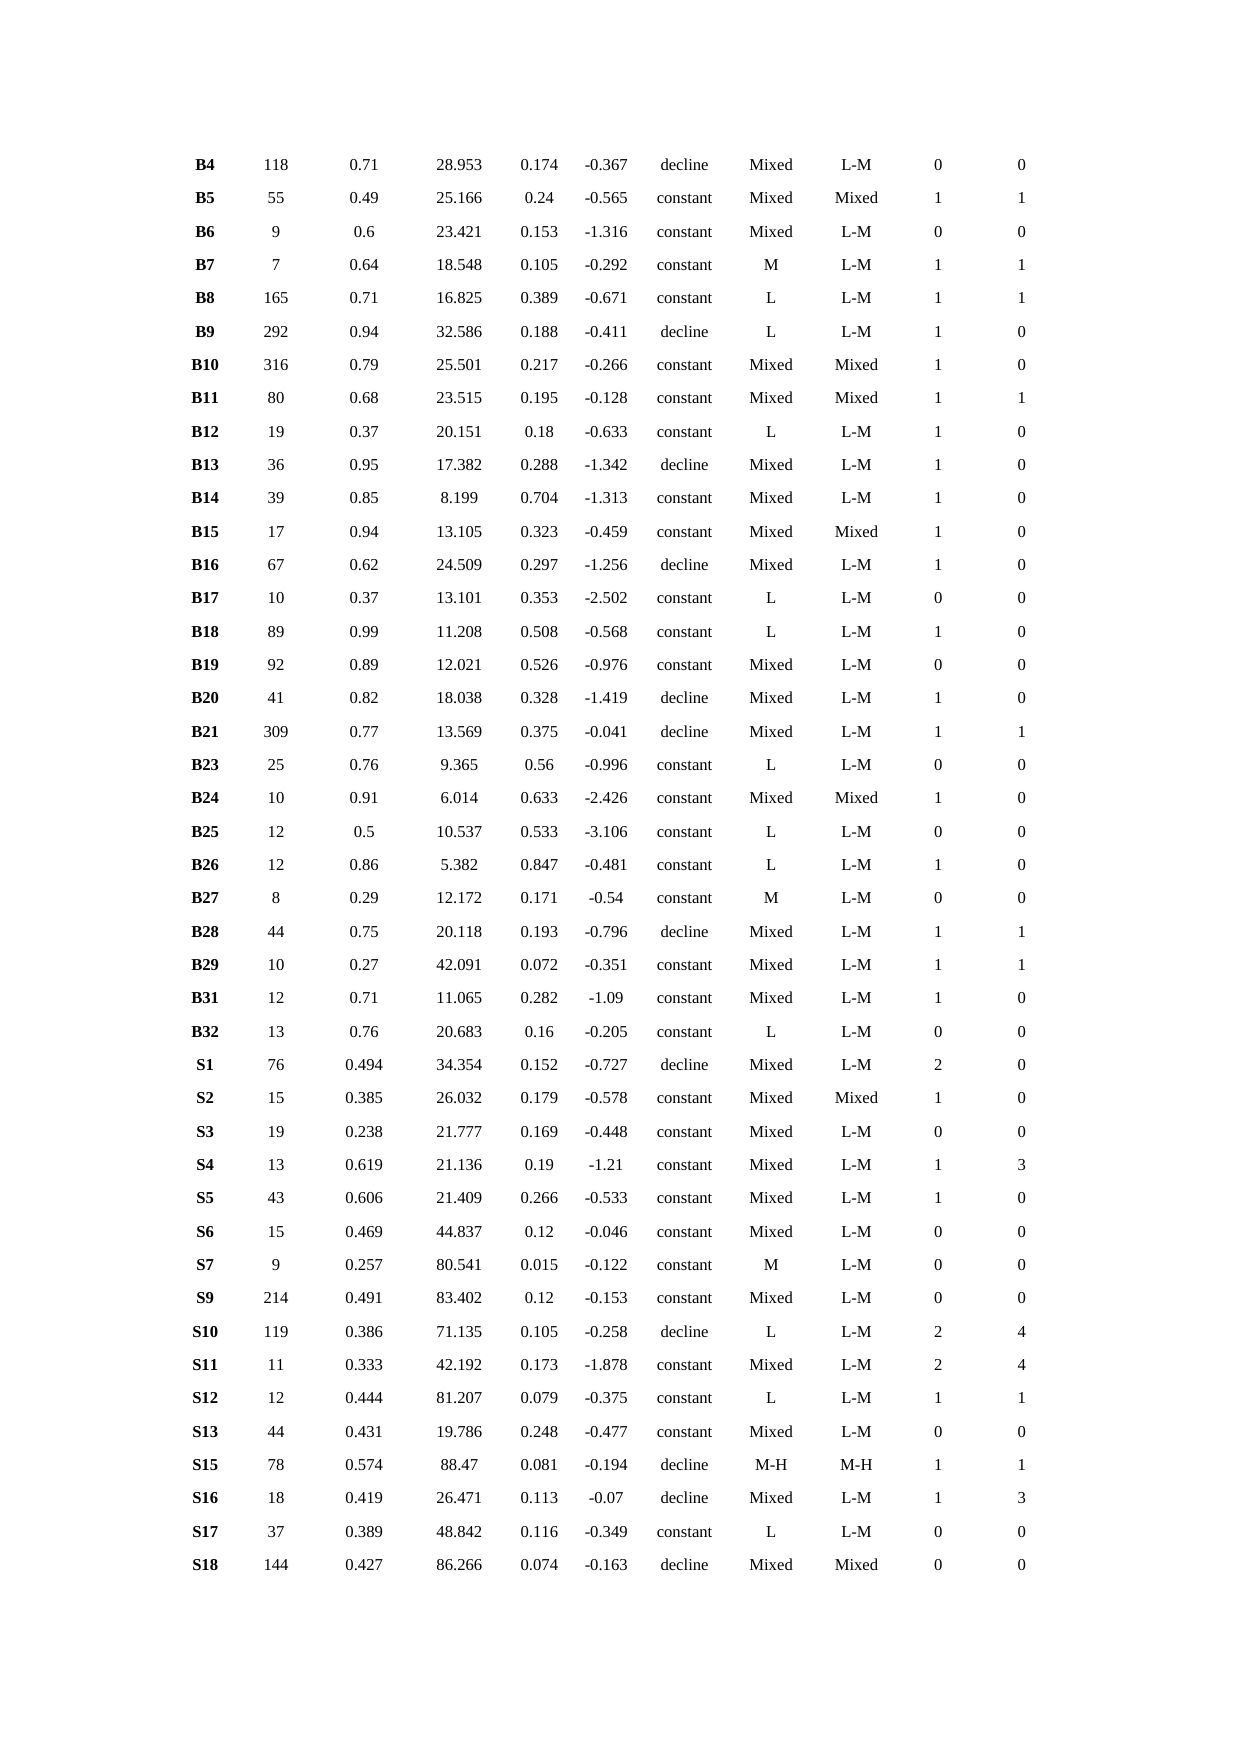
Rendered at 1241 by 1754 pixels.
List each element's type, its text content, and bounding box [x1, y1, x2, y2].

table_cell Mixed [816, 1548, 896, 1581]
table_cell S18 [177, 1548, 233, 1581]
table_cell S9 [177, 1281, 233, 1314]
table_cell 0 [896, 748, 980, 781]
table_cell B4 [177, 148, 233, 181]
table_cell S10 [177, 1314, 233, 1348]
table_cell 0 [896, 148, 980, 181]
table_cell constant [643, 1248, 726, 1281]
table_cell L-M [816, 1414, 896, 1448]
table_cell 1 [896, 681, 980, 714]
table_cell 37 [233, 1514, 319, 1548]
table_cell 80 [233, 381, 319, 414]
table_cell Mixed [726, 1281, 816, 1314]
table_cell 21.136 [409, 1148, 509, 1181]
table_cell 15 [233, 1214, 319, 1248]
table_cell L-M [816, 848, 896, 881]
table_cell S17 [177, 1514, 233, 1548]
table_cell Mixed [726, 214, 816, 248]
table_cell -0.996 [569, 748, 643, 781]
table_cell 0.386 [319, 1314, 409, 1348]
table_cell Mixed [816, 1081, 896, 1114]
table_cell constant [643, 1381, 726, 1414]
table_cell constant [643, 648, 726, 681]
table_cell 0.015 [509, 1248, 569, 1281]
table_cell 2 [896, 1348, 980, 1381]
table_cell 1 [896, 848, 980, 881]
table_cell 0.91 [319, 781, 409, 814]
table_cell -1.256 [569, 548, 643, 581]
table_cell 0.444 [319, 1381, 409, 1414]
table_cell constant [643, 1281, 726, 1314]
table_cell 0.116 [509, 1514, 569, 1548]
table_cell 0 [980, 514, 1063, 548]
table_cell 0 [980, 614, 1063, 648]
table_cell 0 [980, 648, 1063, 681]
table_cell L-M [816, 448, 896, 481]
table_cell 0 [980, 1181, 1063, 1214]
table_cell -0.533 [569, 1181, 643, 1214]
table_cell S5 [177, 1181, 233, 1214]
table_cell 1 [896, 414, 980, 448]
table_cell constant [643, 981, 726, 1014]
table_cell decline [643, 1314, 726, 1348]
table_cell L [726, 814, 816, 848]
table_cell 32.586 [409, 314, 509, 348]
table_cell 34.354 [409, 1048, 509, 1081]
table_cell 1 [896, 1181, 980, 1214]
table_cell 0.179 [509, 1081, 569, 1114]
table_cell 0.27 [319, 948, 409, 981]
table_cell 0 [896, 581, 980, 614]
table_cell Mixed [726, 148, 816, 181]
table_cell 309 [233, 714, 319, 748]
table_cell 6.014 [409, 781, 509, 814]
table_cell L-M [816, 981, 896, 1014]
table_cell 0 [980, 314, 1063, 348]
table_cell S11 [177, 1348, 233, 1381]
table_cell Mixed [726, 914, 816, 948]
table_cell 39 [233, 481, 319, 514]
table_cell Mixed [726, 1548, 816, 1581]
table_cell Mixed [816, 514, 896, 548]
table_cell Mixed [816, 348, 896, 381]
table_cell 0 [980, 581, 1063, 614]
table_cell 0.081 [509, 1448, 569, 1481]
table_cell Mixed [726, 1181, 816, 1214]
table_cell Mixed [726, 1348, 816, 1381]
table_cell 1 [896, 281, 980, 314]
table_cell S7 [177, 1248, 233, 1281]
table_cell constant [643, 948, 726, 981]
table_cell S3 [177, 1114, 233, 1148]
table_cell B10 [177, 348, 233, 381]
table_cell 2 [896, 1048, 980, 1081]
table_cell 28.953 [409, 148, 509, 181]
table_cell B19 [177, 648, 233, 681]
table_cell L-M [816, 281, 896, 314]
table_cell 0.323 [509, 514, 569, 548]
table_cell 0 [896, 1014, 980, 1048]
table_cell 292 [233, 314, 319, 348]
table_cell 0 [980, 1414, 1063, 1448]
table_cell 25 [233, 748, 319, 781]
table_cell 0 [896, 1281, 980, 1314]
table_cell 0.37 [319, 414, 409, 448]
table_cell L-M [816, 681, 896, 714]
table_cell 1 [896, 781, 980, 814]
table_cell L [726, 1381, 816, 1414]
table_cell S16 [177, 1481, 233, 1514]
table_cell 12 [233, 981, 319, 1014]
table_cell decline [643, 448, 726, 481]
table_cell L-M [816, 881, 896, 914]
table_cell 0 [980, 148, 1063, 181]
table_cell 0 [980, 1248, 1063, 1281]
table_cell L-M [816, 548, 896, 581]
table_cell B27 [177, 881, 233, 914]
table_cell 0.419 [319, 1481, 409, 1514]
table_cell 1 [896, 1481, 980, 1514]
table_cell L-M [816, 314, 896, 348]
table_cell -0.477 [569, 1414, 643, 1448]
table_cell L-M [816, 1014, 896, 1048]
table_cell -0.07 [569, 1481, 643, 1514]
table_cell S1 [177, 1048, 233, 1081]
table_cell 0 [980, 814, 1063, 848]
table_cell B21 [177, 714, 233, 748]
table_cell 18.548 [409, 248, 509, 281]
table_cell 41 [233, 681, 319, 714]
table_cell M [726, 248, 816, 281]
table_cell constant [643, 1181, 726, 1214]
table_cell -1.09 [569, 981, 643, 1014]
table_cell 0.95 [319, 448, 409, 481]
table_cell L-M [816, 1248, 896, 1281]
table_cell L-M [816, 1214, 896, 1248]
table_cell 0.62 [319, 548, 409, 581]
table_cell constant [643, 181, 726, 214]
table_cell constant [643, 881, 726, 914]
table_cell constant [643, 1214, 726, 1248]
table_cell 23.515 [409, 381, 509, 414]
table_cell L-M [816, 214, 896, 248]
table_cell -3.106 [569, 814, 643, 848]
table_cell 1 [980, 181, 1063, 214]
table_cell 4 [980, 1348, 1063, 1381]
table_cell S4 [177, 1148, 233, 1181]
table_cell 13 [233, 1148, 319, 1181]
table_cell B8 [177, 281, 233, 314]
table_cell B18 [177, 614, 233, 648]
table_cell decline [643, 914, 726, 948]
table_cell 0.606 [319, 1181, 409, 1214]
table_cell 9.365 [409, 748, 509, 781]
table_cell L [726, 581, 816, 614]
table_cell Mixed [726, 348, 816, 381]
table_cell B12 [177, 414, 233, 448]
table_cell -0.578 [569, 1081, 643, 1114]
table_cell constant [643, 414, 726, 448]
table_cell L-M [816, 1514, 896, 1548]
table_cell constant [643, 748, 726, 781]
table_cell decline [643, 714, 726, 748]
table_cell -0.411 [569, 314, 643, 348]
table_cell B14 [177, 481, 233, 514]
table_cell 42.192 [409, 1348, 509, 1381]
table_cell 0.248 [509, 1414, 569, 1448]
table_cell L [726, 748, 816, 781]
table_cell 0.266 [509, 1181, 569, 1214]
table_cell decline [643, 1448, 726, 1481]
table_cell 0.195 [509, 381, 569, 414]
table_cell 1 [896, 981, 980, 1014]
table_cell Mixed [816, 381, 896, 414]
table_cell 0 [980, 1281, 1063, 1314]
table_cell B15 [177, 514, 233, 548]
table_cell 0 [980, 748, 1063, 781]
table_cell 0 [980, 1081, 1063, 1114]
table_cell -0.041 [569, 714, 643, 748]
table_cell 165 [233, 281, 319, 314]
table_cell 21.409 [409, 1181, 509, 1214]
table_cell Mixed [726, 1114, 816, 1148]
table_cell 0.328 [509, 681, 569, 714]
table_cell L-M [816, 714, 896, 748]
table_cell 44 [233, 1414, 319, 1448]
table_cell constant [643, 514, 726, 548]
table_cell 0.633 [509, 781, 569, 814]
table_cell 0.153 [509, 214, 569, 248]
table_cell 0 [980, 1048, 1063, 1081]
table_cell -0.367 [569, 148, 643, 181]
table_cell 13.101 [409, 581, 509, 614]
table_cell 12 [233, 848, 319, 881]
table_cell 26.032 [409, 1081, 509, 1114]
table_cell 0 [980, 548, 1063, 581]
table_cell 10.537 [409, 814, 509, 848]
table_cell Mixed [726, 448, 816, 481]
table_cell 1 [980, 381, 1063, 414]
table_cell 8 [233, 881, 319, 914]
table_cell 1 [896, 481, 980, 514]
table_cell 20.683 [409, 1014, 509, 1048]
table_cell 0.169 [509, 1114, 569, 1148]
table_cell 0.491 [319, 1281, 409, 1314]
table_cell L [726, 1514, 816, 1548]
table_cell -0.122 [569, 1248, 643, 1281]
table_cell constant [643, 348, 726, 381]
table_cell 0.152 [509, 1048, 569, 1081]
table_cell -0.796 [569, 914, 643, 948]
table_cell S12 [177, 1381, 233, 1414]
table_cell 11.208 [409, 614, 509, 648]
table_cell 0.113 [509, 1481, 569, 1514]
table_cell L [726, 848, 816, 881]
table_cell 92 [233, 648, 319, 681]
table_cell -1.316 [569, 214, 643, 248]
table_cell constant [643, 848, 726, 881]
table_cell L-M [816, 814, 896, 848]
table_cell -0.194 [569, 1448, 643, 1481]
table_cell 11.065 [409, 981, 509, 1014]
table_cell 0.494 [319, 1048, 409, 1081]
table_cell 0.469 [319, 1214, 409, 1248]
table_cell 1 [980, 714, 1063, 748]
table_cell 0.526 [509, 648, 569, 681]
table_cell 0.82 [319, 681, 409, 714]
table_cell 55 [233, 181, 319, 214]
table_cell constant [643, 614, 726, 648]
table_cell 15 [233, 1081, 319, 1114]
table_cell L-M [816, 1181, 896, 1214]
table_cell 0.56 [509, 748, 569, 781]
table_cell 0.6 [319, 214, 409, 248]
table_cell constant [643, 1081, 726, 1114]
table_cell 0.89 [319, 648, 409, 681]
table_cell B13 [177, 448, 233, 481]
table_cell 25.501 [409, 348, 509, 381]
table_cell 17 [233, 514, 319, 548]
table_cell 0 [896, 1548, 980, 1581]
table_cell 0 [980, 1514, 1063, 1548]
table_cell 0.71 [319, 281, 409, 314]
table_cell 1 [896, 381, 980, 414]
table_cell 0.29 [319, 881, 409, 914]
table_cell 19 [233, 1114, 319, 1148]
table_cell 0 [980, 1548, 1063, 1581]
table_cell -0.258 [569, 1314, 643, 1348]
table_cell 0 [980, 481, 1063, 514]
table_cell Mixed [726, 514, 816, 548]
table_cell -1.419 [569, 681, 643, 714]
table_cell Mixed [726, 781, 816, 814]
table_cell 9 [233, 214, 319, 248]
table_cell 0.619 [319, 1148, 409, 1181]
table_cell 0 [896, 1214, 980, 1248]
table_cell L-M [816, 148, 896, 181]
table_cell constant [643, 781, 726, 814]
table_cell 81.207 [409, 1381, 509, 1414]
table_cell -0.349 [569, 1514, 643, 1548]
table_cell -0.976 [569, 648, 643, 681]
table_cell 12 [233, 1381, 319, 1414]
table_cell B25 [177, 814, 233, 848]
table_cell L-M [816, 1314, 896, 1348]
table_cell B26 [177, 848, 233, 881]
table_cell 1 [896, 714, 980, 748]
table_cell 16.825 [409, 281, 509, 314]
table_cell 1 [896, 248, 980, 281]
table_cell 67 [233, 548, 319, 581]
table_cell L-M [816, 1481, 896, 1514]
table_cell Mixed [726, 714, 816, 748]
table_cell constant [643, 281, 726, 314]
table_cell 0.76 [319, 1014, 409, 1048]
table_cell M [726, 1248, 816, 1281]
table_cell L [726, 614, 816, 648]
table_cell 0 [980, 781, 1063, 814]
table_cell Mixed [816, 181, 896, 214]
table_cell -1.313 [569, 481, 643, 514]
table_cell Mixed [726, 981, 816, 1014]
table_cell B24 [177, 781, 233, 814]
table_cell 0 [980, 414, 1063, 448]
table_cell 13.105 [409, 514, 509, 548]
table_cell 25.166 [409, 181, 509, 214]
table_cell 0.072 [509, 948, 569, 981]
table_cell B11 [177, 381, 233, 414]
table_cell -0.128 [569, 381, 643, 414]
table_cell 1 [896, 514, 980, 548]
table_cell L [726, 281, 816, 314]
table_cell 0.49 [319, 181, 409, 214]
table_cell L-M [816, 748, 896, 781]
table_cell 0 [980, 1114, 1063, 1148]
table_cell -0.163 [569, 1548, 643, 1581]
table_cell L-M [816, 414, 896, 448]
table_cell 78 [233, 1448, 319, 1481]
table_cell 23.421 [409, 214, 509, 248]
table_cell 0.282 [509, 981, 569, 1014]
table_cell 44 [233, 914, 319, 948]
table_cell 0 [896, 1114, 980, 1148]
table_cell decline [643, 314, 726, 348]
table_cell 1 [980, 281, 1063, 314]
table_cell B17 [177, 581, 233, 614]
table_cell 71.135 [409, 1314, 509, 1348]
table_cell 0 [896, 648, 980, 681]
table_cell decline [643, 1481, 726, 1514]
table_cell constant [643, 481, 726, 514]
table_cell L-M [816, 614, 896, 648]
table_cell 89 [233, 614, 319, 648]
table_cell -0.727 [569, 1048, 643, 1081]
table_cell 0 [896, 214, 980, 248]
table_cell 0.508 [509, 614, 569, 648]
table_cell 0.431 [319, 1414, 409, 1448]
table_cell -0.375 [569, 1381, 643, 1414]
table_cell 0 [896, 1514, 980, 1548]
table_cell decline [643, 1548, 726, 1581]
table_cell 0 [896, 814, 980, 848]
table_cell 0.188 [509, 314, 569, 348]
table_cell 0.217 [509, 348, 569, 381]
table_cell L-M [816, 1281, 896, 1314]
table_cell 13 [233, 1014, 319, 1048]
table_cell S13 [177, 1414, 233, 1448]
table_cell 42.091 [409, 948, 509, 981]
table_cell S6 [177, 1214, 233, 1248]
table_cell 0.76 [319, 748, 409, 781]
table_cell L-M [816, 914, 896, 948]
table_cell constant [643, 1348, 726, 1381]
table_cell Mixed [726, 1148, 816, 1181]
table_cell 0.333 [319, 1348, 409, 1381]
table_cell Mixed [816, 781, 896, 814]
table_cell 0.105 [509, 1314, 569, 1348]
table_cell -0.568 [569, 614, 643, 648]
table_cell 0.389 [319, 1514, 409, 1548]
table_cell L [726, 1314, 816, 1348]
table_cell constant [643, 581, 726, 614]
table_cell 0 [980, 881, 1063, 914]
table_cell 0.12 [509, 1281, 569, 1314]
table_cell 0.105 [509, 248, 569, 281]
table_cell S2 [177, 1081, 233, 1114]
table_cell decline [643, 148, 726, 181]
table_cell constant [643, 1114, 726, 1148]
table_cell 0.71 [319, 981, 409, 1014]
table_cell Mixed [726, 1481, 816, 1514]
table_cell 0.99 [319, 614, 409, 648]
table_cell 1 [980, 948, 1063, 981]
table_cell -1.878 [569, 1348, 643, 1381]
table_cell 0 [980, 214, 1063, 248]
table_cell constant [643, 248, 726, 281]
table_cell B5 [177, 181, 233, 214]
table_cell 1 [980, 248, 1063, 281]
table_cell L-M [816, 581, 896, 614]
table_cell 12.172 [409, 881, 509, 914]
table_cell 0.16 [509, 1014, 569, 1048]
table_cell 18 [233, 1481, 319, 1514]
table_cell 1 [896, 314, 980, 348]
table_cell 0.574 [319, 1448, 409, 1481]
table_cell 18.038 [409, 681, 509, 714]
table_cell 0 [896, 1414, 980, 1448]
table_cell 0 [980, 981, 1063, 1014]
table_cell 10 [233, 781, 319, 814]
table_cell 0.37 [319, 581, 409, 614]
table_cell 1 [896, 548, 980, 581]
table_cell 1 [896, 948, 980, 981]
table_cell 8.199 [409, 481, 509, 514]
table_cell 17.382 [409, 448, 509, 481]
table_cell 0.297 [509, 548, 569, 581]
table_cell 0.86 [319, 848, 409, 881]
table_cell 5.382 [409, 848, 509, 881]
table_cell 43 [233, 1181, 319, 1214]
table_cell 0.375 [509, 714, 569, 748]
table_cell constant [643, 814, 726, 848]
table_cell constant [643, 1148, 726, 1181]
table_cell 0.385 [319, 1081, 409, 1114]
table_cell 0 [980, 1014, 1063, 1048]
table_cell -0.448 [569, 1114, 643, 1148]
table_cell 0.64 [319, 248, 409, 281]
table_cell 3 [980, 1481, 1063, 1514]
table_cell L-M [816, 481, 896, 514]
table_cell 1 [896, 1448, 980, 1481]
table_cell M-H [726, 1448, 816, 1481]
table_cell B6 [177, 214, 233, 248]
table_cell 0.353 [509, 581, 569, 614]
table_cell -0.153 [569, 1281, 643, 1314]
table_cell L-M [816, 248, 896, 281]
table_cell 0.079 [509, 1381, 569, 1414]
table_cell 0 [896, 1248, 980, 1281]
table_cell 2 [896, 1314, 980, 1348]
table_cell 0.5 [319, 814, 409, 848]
table_cell B16 [177, 548, 233, 581]
table_cell 20.151 [409, 414, 509, 448]
table_cell S15 [177, 1448, 233, 1481]
table_cell constant [643, 1414, 726, 1448]
table_cell L-M [816, 1048, 896, 1081]
table_cell 26.471 [409, 1481, 509, 1514]
table_cell 0.847 [509, 848, 569, 881]
table_cell 19.786 [409, 1414, 509, 1448]
table_cell Mixed [726, 1081, 816, 1114]
table_cell 0.174 [509, 148, 569, 181]
table_cell 0.85 [319, 481, 409, 514]
table_cell L [726, 314, 816, 348]
table_cell B31 [177, 981, 233, 1014]
table_cell Mixed [726, 181, 816, 214]
table_cell B23 [177, 748, 233, 781]
table_cell -1.21 [569, 1148, 643, 1181]
table_cell Mixed [726, 381, 816, 414]
table_cell 0.533 [509, 814, 569, 848]
table_cell 0.75 [319, 914, 409, 948]
table_cell L-M [816, 648, 896, 681]
table_cell 0.19 [509, 1148, 569, 1181]
table_cell L-M [816, 1114, 896, 1148]
table_cell 0.238 [319, 1114, 409, 1148]
table_cell 9 [233, 1248, 319, 1281]
table_cell 44.837 [409, 1214, 509, 1248]
table_cell 0.24 [509, 181, 569, 214]
table_cell L-M [816, 1381, 896, 1414]
table_cell 0 [980, 448, 1063, 481]
table_cell 48.842 [409, 1514, 509, 1548]
table_cell 19 [233, 414, 319, 448]
table_cell L-M [816, 1348, 896, 1381]
table_cell 20.118 [409, 914, 509, 948]
table_cell 1 [896, 1081, 980, 1114]
table_cell 83.402 [409, 1281, 509, 1314]
table_cell 0.94 [319, 314, 409, 348]
table_cell 1 [896, 1148, 980, 1181]
table_cell 12.021 [409, 648, 509, 681]
table_cell -0.671 [569, 281, 643, 314]
table_cell 0.288 [509, 448, 569, 481]
table_cell 7 [233, 248, 319, 281]
table_cell 1 [980, 1381, 1063, 1414]
table_cell 0.389 [509, 281, 569, 314]
table_cell 86.266 [409, 1548, 509, 1581]
table_cell -0.046 [569, 1214, 643, 1248]
table_cell 144 [233, 1548, 319, 1581]
table_cell B7 [177, 248, 233, 281]
table_cell 0 [980, 348, 1063, 381]
table_cell 1 [896, 181, 980, 214]
table_cell 214 [233, 1281, 319, 1314]
table_cell -0.481 [569, 848, 643, 881]
table_cell 88.47 [409, 1448, 509, 1481]
table_cell Mixed [726, 1414, 816, 1448]
table_cell constant [643, 214, 726, 248]
table_cell 0 [980, 848, 1063, 881]
table_cell 12 [233, 814, 319, 848]
table_cell 76 [233, 1048, 319, 1081]
table_cell 0.257 [319, 1248, 409, 1281]
table_cell Mixed [726, 548, 816, 581]
table_cell -0.292 [569, 248, 643, 281]
table_cell -0.565 [569, 181, 643, 214]
table_cell 0 [896, 881, 980, 914]
table_cell 0.074 [509, 1548, 569, 1581]
table_cell 0 [980, 681, 1063, 714]
table_cell 1 [896, 914, 980, 948]
table_cell 21.777 [409, 1114, 509, 1148]
table_cell 80.541 [409, 1248, 509, 1281]
table_cell Mixed [726, 948, 816, 981]
table_cell B28 [177, 914, 233, 948]
table_cell 0.94 [319, 514, 409, 548]
table_cell 1 [980, 1448, 1063, 1481]
table_cell L-M [816, 1148, 896, 1181]
table_cell 0 [980, 1214, 1063, 1248]
table_cell 0.68 [319, 381, 409, 414]
table_cell -0.633 [569, 414, 643, 448]
table_cell 10 [233, 581, 319, 614]
table_cell Mixed [726, 648, 816, 681]
table_cell constant [643, 1514, 726, 1548]
table_cell 0.171 [509, 881, 569, 914]
table_cell 0.77 [319, 714, 409, 748]
table_cell 4 [980, 1314, 1063, 1348]
table_cell -0.54 [569, 881, 643, 914]
table_cell L [726, 414, 816, 448]
table_cell 118 [233, 148, 319, 181]
table_cell 3 [980, 1148, 1063, 1181]
table_cell 0.173 [509, 1348, 569, 1381]
table_cell constant [643, 381, 726, 414]
table_cell 1 [980, 914, 1063, 948]
table_cell 0.12 [509, 1214, 569, 1248]
table_cell 1 [896, 348, 980, 381]
table_cell B29 [177, 948, 233, 981]
table_cell 0.79 [319, 348, 409, 381]
table_cell -0.205 [569, 1014, 643, 1048]
table_cell decline [643, 681, 726, 714]
table_cell Mixed [726, 681, 816, 714]
table_cell 1 [896, 614, 980, 648]
table_cell M-H [816, 1448, 896, 1481]
table_cell 0.193 [509, 914, 569, 948]
table_cell 36 [233, 448, 319, 481]
table_cell -1.342 [569, 448, 643, 481]
table_cell L [726, 1014, 816, 1048]
table_cell 11 [233, 1348, 319, 1381]
table_cell 1 [896, 1381, 980, 1414]
table_cell Mixed [726, 481, 816, 514]
table_cell -2.502 [569, 581, 643, 614]
table_cell 24.509 [409, 548, 509, 581]
table_cell Mixed [726, 1214, 816, 1248]
table_cell M [726, 881, 816, 914]
table_cell B9 [177, 314, 233, 348]
table_cell 119 [233, 1314, 319, 1348]
table_cell 316 [233, 348, 319, 381]
table_cell -0.266 [569, 348, 643, 381]
table_cell 0.704 [509, 481, 569, 514]
table_cell 0.18 [509, 414, 569, 448]
table_cell constant [643, 1014, 726, 1048]
table_cell 0.71 [319, 148, 409, 181]
table_cell L-M [816, 948, 896, 981]
table_cell 10 [233, 948, 319, 981]
table_cell -0.351 [569, 948, 643, 981]
table_cell decline [643, 1048, 726, 1081]
table_cell B32 [177, 1014, 233, 1048]
table_cell 1 [896, 448, 980, 481]
table_cell -0.459 [569, 514, 643, 548]
table_cell 13.569 [409, 714, 509, 748]
table_cell decline [643, 548, 726, 581]
table_cell -2.426 [569, 781, 643, 814]
table_cell 0.427 [319, 1548, 409, 1581]
table_cell B20 [177, 681, 233, 714]
table_cell Mixed [726, 1048, 816, 1081]
